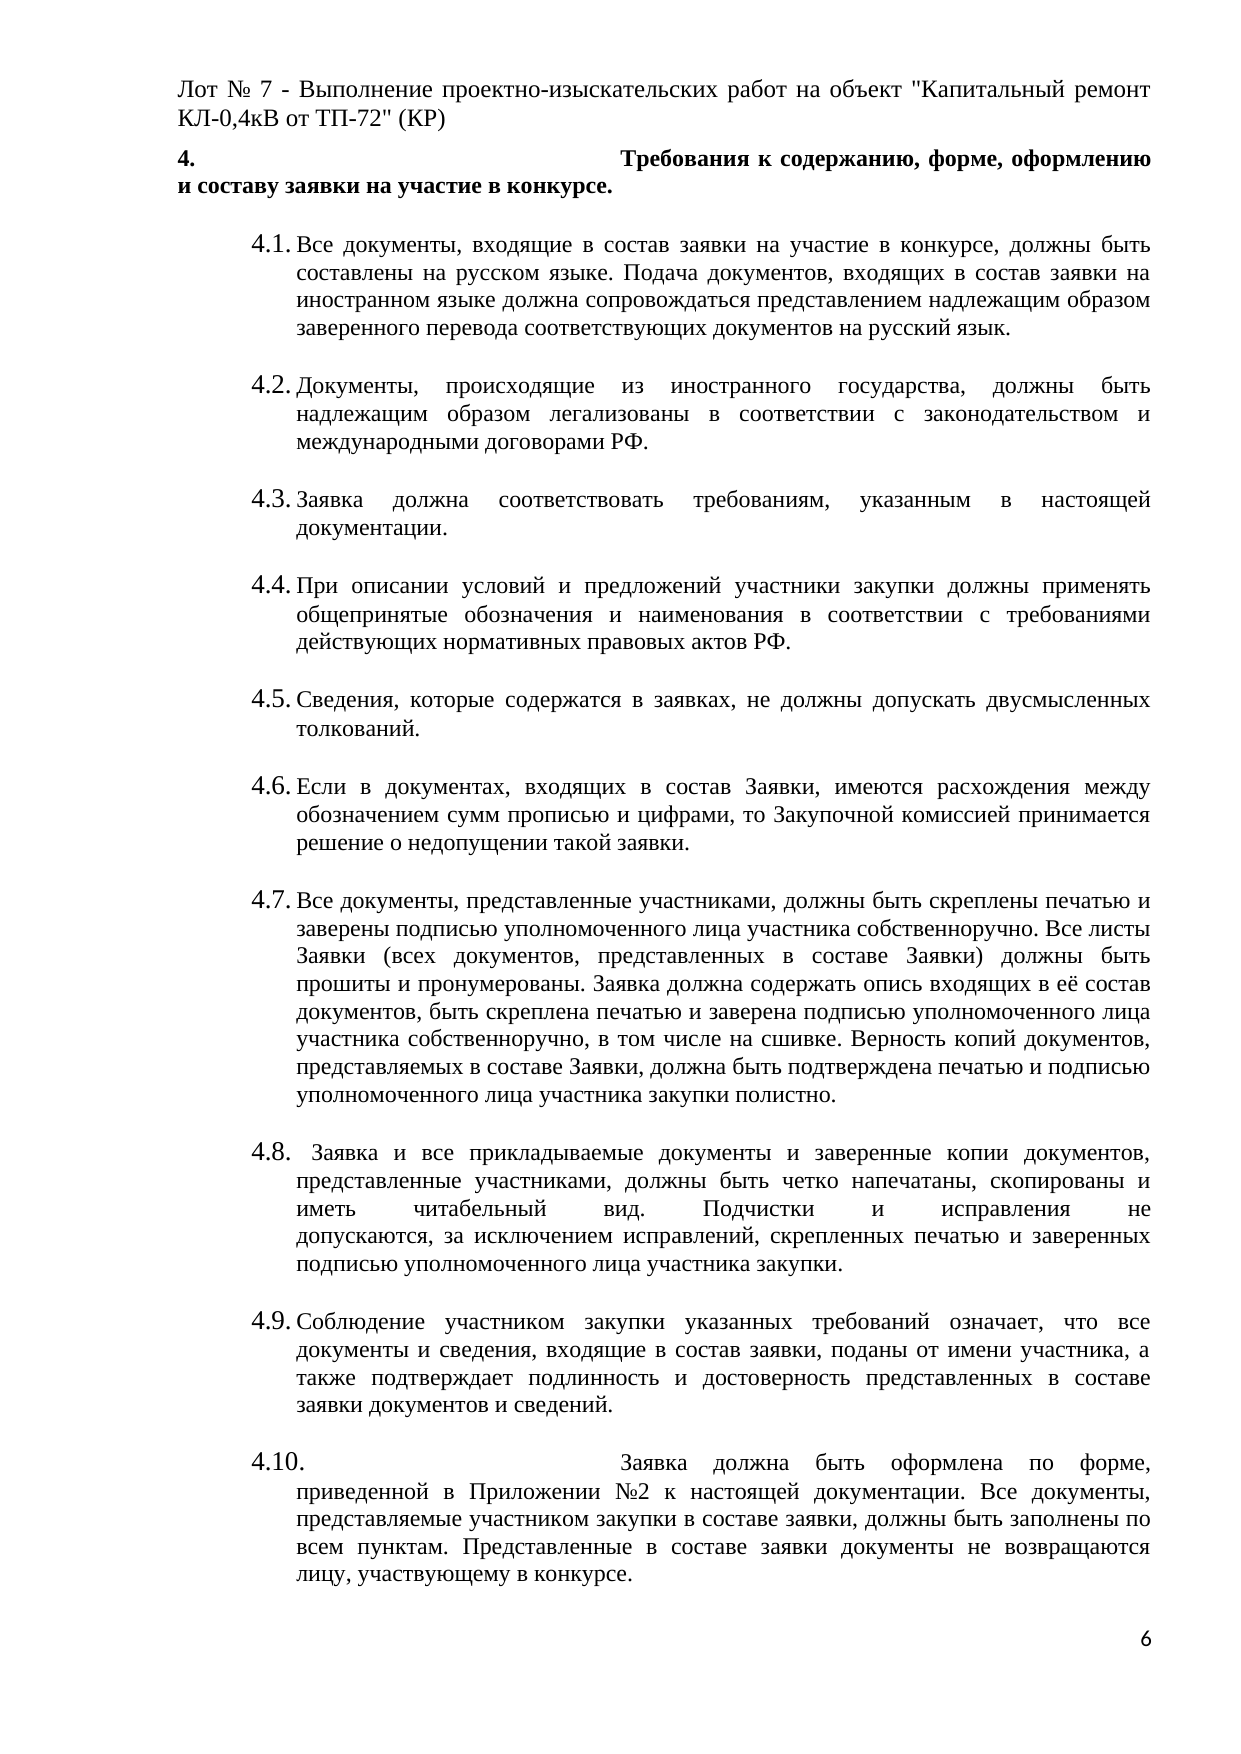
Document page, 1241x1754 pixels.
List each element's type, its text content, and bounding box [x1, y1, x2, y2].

list Заявка должна соответствовать требованиям, указанным в настоящей документации. [251, 482, 1152, 541]
list Заявка должна быть оформлена по форме, приведенной в Приложении №2 к настоящей документации. Все документы, представляемые участником закупки в составе заявки, должны быть заполнены по всем пунктам. Представленные в составе заявки документы не возвращаются лицу, участвующему в конкурсе. [251, 1446, 1152, 1587]
list Сведения, которые содержатся в заявках, не должны допускать двусмысленных толкований. [251, 682, 1152, 741]
list При описании условий и предложений участники закупки должны применять общепринятые обозначения и наименования в соответствии с требованиями действующих нормативных правовых актов РФ. [251, 568, 1152, 655]
list Требования к содержанию, форме, оформлению и составу заявки на участие в конкурсе. [177, 144, 1152, 199]
list Все документы, представленные участниками, должны быть скреплены печатью и заверены подписью уполномоченного лица участника собственноручно. Все листы Заявки (всех документов, представленных в составе Заявки) должны быть прошиты и пронумерованы. Заявка должна содержать опись входящих в её состав документов, быть скреплена печатью и заверена подписью уполномоченного лица участника собственноручно, в том числе на сшивке. Верность копий документов, представляемых в составе Заявки, должна быть подтверждена печатью и подписью уполномоченного лица участника закупки полистно. [251, 883, 1152, 1107]
list Соблюдение участником закупки указанных требований означает, что все документы и сведения, входящие в состав заявки, поданы от имени участника, а также подтверждает подлинность и достоверность представленных в составе заявки документов и сведений. [251, 1304, 1152, 1418]
list Если в документах, входящих в состав Заявки, имеются расхождения между обозначением сумм прописью и цифрами, то Закупочной комиссией принимается решение о недопущении такой заявки. [251, 769, 1152, 855]
list Лот № 7 - Выполнение проектно-изыскательских работ на объект "Капитальный ремонт КЛ-0,4кВ от ТП-72" (КР) [177, 74, 1152, 131]
list Все документы, входящие в состав заявки на участие в конкурсе, должны быть составлены на русском языке. Подача документов, входящих в состав заявки на иностранном языке должна сопровождаться представлением надлежащим образом заверенного перевода соответствующих документов на русский язык. [251, 227, 1152, 341]
list Заявка и все прикладываемые документы и заверенные копии документов, представленные участниками, должны быть четко напечатаны, скопированы и иметь читабельный вид. Подчистки и исправления не допускаются, за исключением исправлений, скрепленных печатью и заверенных подписью уполномоченного лица участника закупки. [251, 1135, 1152, 1276]
list Документы, происходящие из иностранного государства, должны быть надлежащим образом легализованы в соответствии с законодательством и международными договорами РФ. [251, 368, 1152, 454]
